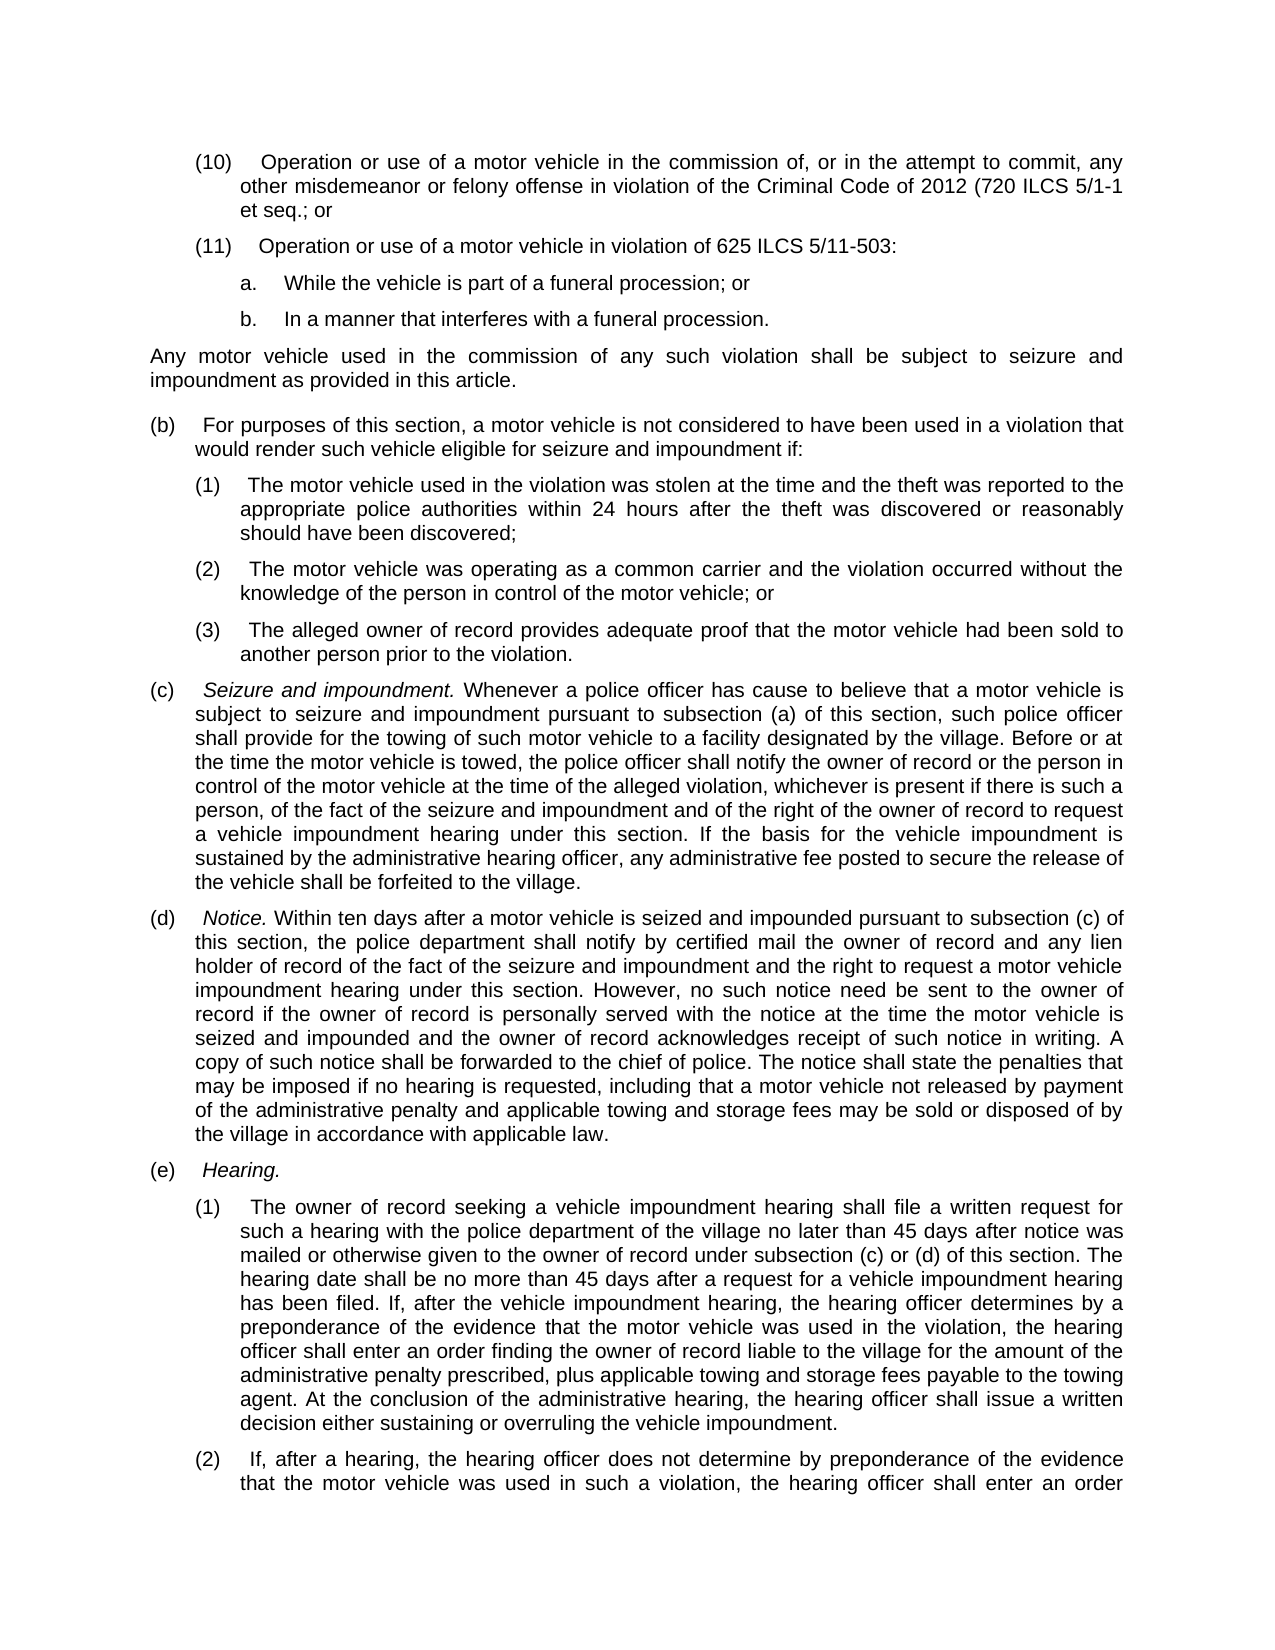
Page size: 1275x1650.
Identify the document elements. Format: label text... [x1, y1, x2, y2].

list (c) Seizure and impoundment. Whenever a police officer has cause to believe that a motor vehicle is subject to seizure and impoundment pursuant to subsection (a) of this section, such police officer shall provide for the towing of such motor vehicle to a facility designated by the village. Before or at the time the motor vehicle is towed, the police officer shall notify the owner of record or the person in control of the motor vehicle at the time of the alleged violation, whichever is present if there is such a person, of the fact of the seizure and impoundment and of the right of the owner of record to request a vehicle impoundment hearing under this section. If the basis for the vehicle impoundment is sustained by the administrative hearing officer, any administrative fee posted to secure the release of the vehicle shall be forfeited to the village. [150, 678, 1125, 894]
list (10) Operation or use of a motor vehicle in the commission of, or in the attempt to commit, any other misdemeanor or felony offense in violation of the Criminal Code of 2012 (720 ILCS 5/1-1 et seq.; or [195, 150, 1125, 222]
list (b) For purposes of this section, a motor vehicle is not considered to have been used in a violation that would render such vehicle eligible for seizure and impoundment if: [150, 412, 1125, 460]
list a. While the vehicle is part of a funeral procession; or [240, 271, 1125, 295]
list (2) The motor vehicle was operating as a common carrier and the violation occurred without the knowledge of the person in control of the motor vehicle; or [195, 557, 1125, 605]
list (3) The alleged owner of record provides adequate proof that the motor vehicle had been sold to another person prior to the violation. [195, 618, 1125, 666]
list (1) The motor vehicle used in the violation was stolen at the time and the theft was reported to the appropriate police authorities within 24 hours after the theft was discovered or reasonably should have been discovered; [195, 473, 1125, 545]
list (d) Notice. Within ten days after a motor vehicle is seized and impounded pursuant to subsection (c) of this section, the police department shall notify by certified mail the owner of record and any lien holder of record of the fact of the seizure and impoundment and the right to request a motor vehicle impoundment hearing under this section. However, no such notice need be sent to the owner of record if the owner of record is personally served with the notice at the time the motor vehicle is seized and impounded and the owner of record acknowledges receipt of such notice in writing. A copy of such notice shall be forwarded to the chief of police. The notice shall state the penalties that may be imposed if no hearing is requested, including that a motor vehicle not released by payment of the administrative penalty and applicable towing and storage fees may be sold or disposed of by the village in accordance with applicable law. [150, 906, 1125, 1146]
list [195, 1447, 1125, 1495]
list b. In a manner that interferes with a funeral procession. [240, 307, 1125, 331]
list (1) The owner of record seeking a vehicle impoundment hearing shall file a written request for such a hearing with the police department of the village no later than 45 days after notice was mailed or otherwise given to the owner of record under subsection (c) or (d) of this section. The hearing date shall be no more than 45 days after a request for a vehicle impoundment hearing has been filed. If, after the vehicle impoundment hearing, the hearing officer determines by a preponderance of the evidence that the motor vehicle was used in the violation, the hearing officer shall enter an order finding the owner of record liable to the village for the amount of the administrative penalty prescribed, plus applicable towing and storage fees payable to the towing agent. At the conclusion of the administrative hearing, the hearing officer shall issue a written decision either sustaining or overruling the vehicle impoundment. [195, 1195, 1125, 1434]
list (e) Hearing. [150, 1158, 1125, 1182]
text Any motor vehicle used in the commission of any such violation shall be subject to seizure and impoundment as provided in this article. [150, 344, 1125, 392]
list (11) Operation or use of a motor vehicle in violation of 625 ILCS 5/11-503: [195, 234, 1125, 258]
